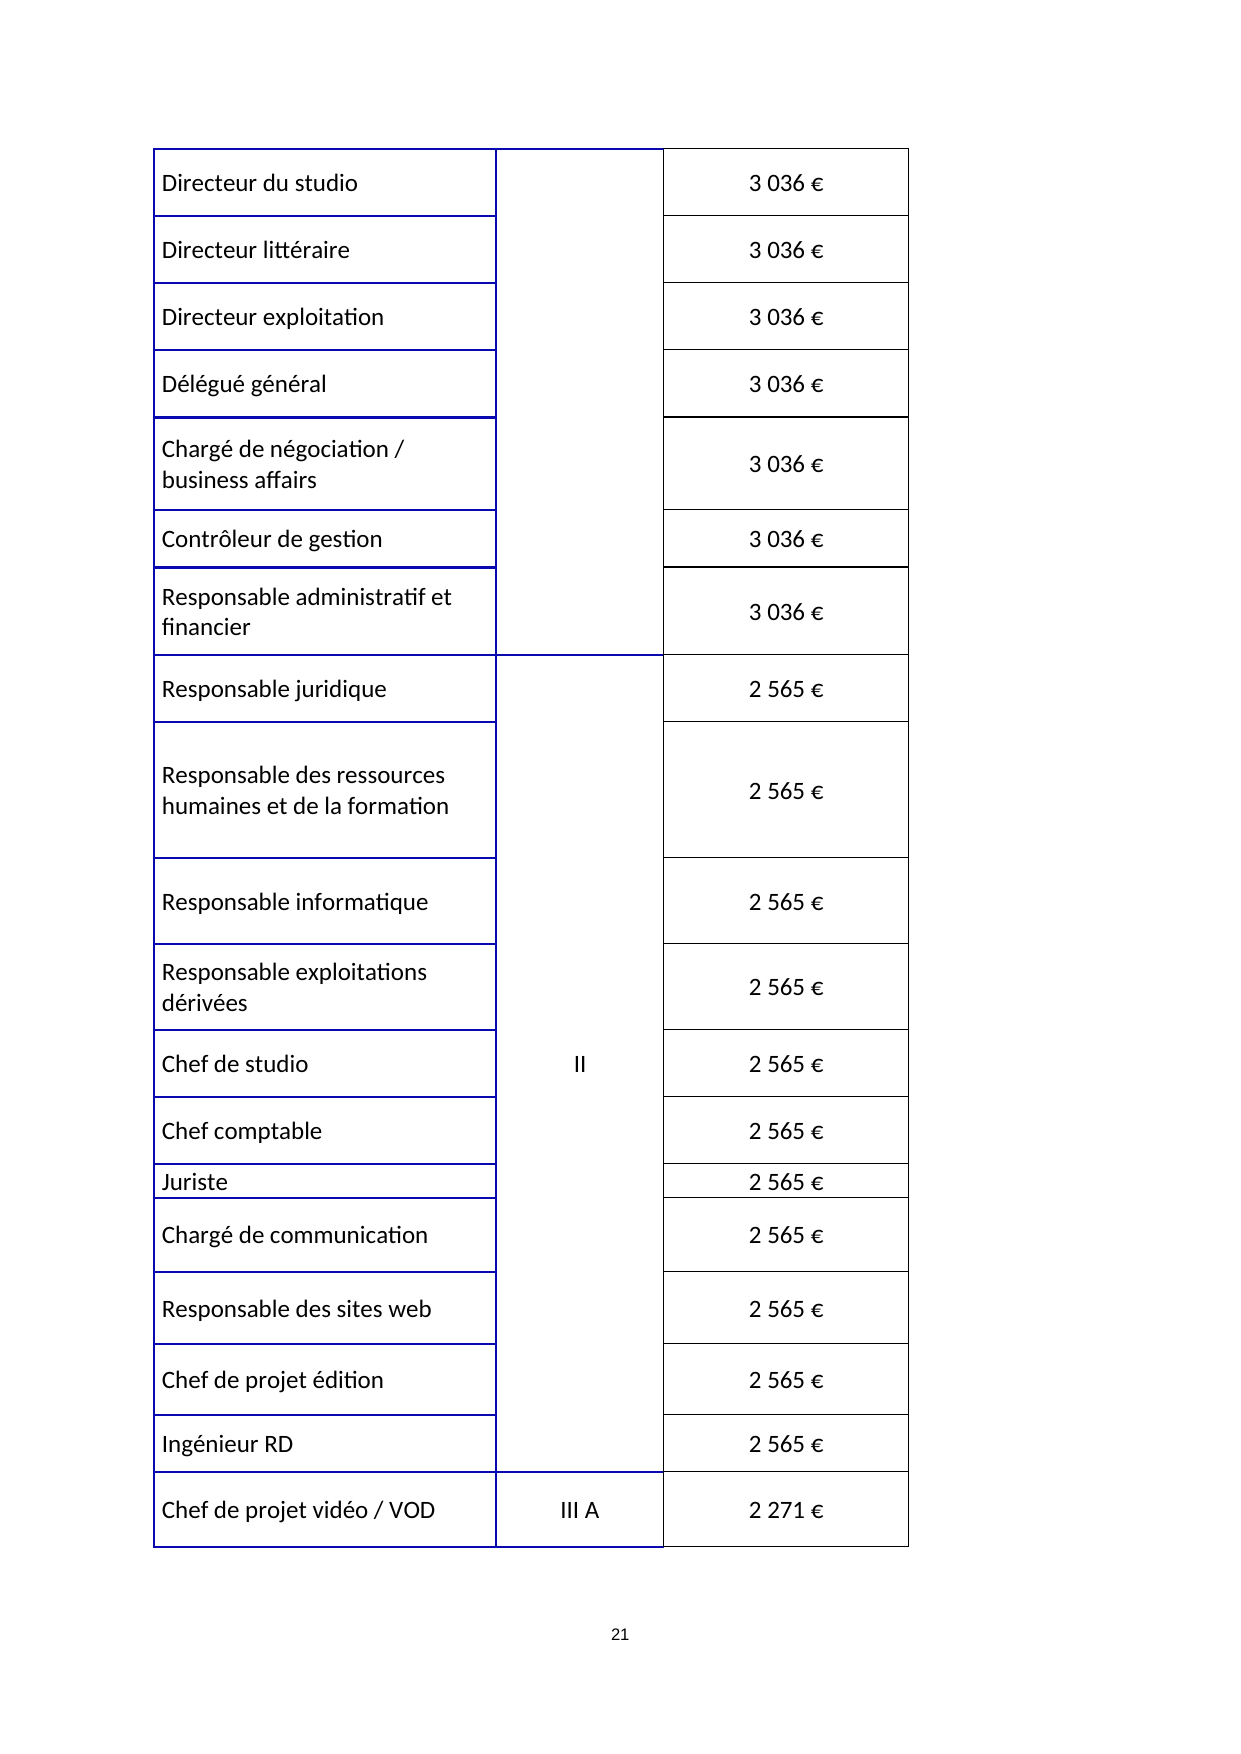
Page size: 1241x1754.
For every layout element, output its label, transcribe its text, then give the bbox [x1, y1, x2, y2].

table_cell 3 036 € [664, 149, 908, 215]
table_cell 3 036 € [664, 350, 908, 416]
table_cell 2 565 € [664, 1097, 908, 1163]
table_cell 2 565 € [664, 1030, 908, 1096]
table_cell 3 036 € [664, 418, 908, 509]
table_cell Contrôleur de gestion [155, 511, 495, 566]
table_cell 3 036 € [664, 216, 908, 282]
table_cell Responsable informatique [155, 859, 495, 943]
table_cell 2 565 € [664, 944, 908, 1028]
table_cell 2 565 € [664, 722, 908, 857]
table_cell Directeur du studio [155, 150, 495, 215]
table_cell Directeur exploitation [155, 284, 495, 349]
table_cell 2 565 € [664, 1164, 908, 1197]
table_cell II [497, 656, 663, 1471]
table_cell Chef de projet édition [155, 1345, 495, 1414]
table_cell Responsable administratif et financier [155, 569, 495, 654]
table_cell 2 565 € [664, 1415, 908, 1471]
table_cell Chef comptable [155, 1098, 495, 1163]
table_cell 3 036 € [664, 510, 908, 566]
table_cell Chargé de communication [155, 1199, 495, 1271]
table_cell Juriste [155, 1165, 495, 1197]
table_cell 2 565 € [664, 655, 908, 721]
table_cell 3 036 € [664, 568, 908, 654]
table_cell III A [497, 1473, 663, 1546]
table_cell 3 036 € [664, 283, 908, 349]
table_cell Responsable juridique [155, 656, 495, 721]
table_cell 2 565 € [664, 1272, 908, 1343]
table_cell 2 271 € [664, 1472, 908, 1546]
table_cell Responsable des sites web [155, 1273, 495, 1343]
table_cell 2 565 € [664, 1198, 908, 1271]
table_cell Chef de studio [155, 1031, 495, 1096]
table_cell Responsable exploitations dérivées [155, 945, 495, 1028]
table_cell Responsable des ressources humaines et de la formation [155, 723, 495, 857]
table_cell Délégué général [155, 351, 495, 416]
table_cell Chargé de négociation / business affairs [155, 419, 495, 509]
table_cell 2 565 € [664, 858, 908, 943]
table_cell Ingénieur RD [155, 1416, 495, 1471]
table_cell Chef de projet vidéo / VOD [155, 1473, 495, 1546]
table_cell 2 565 € [664, 1344, 908, 1414]
table_cell Directeur littéraire [155, 217, 495, 282]
